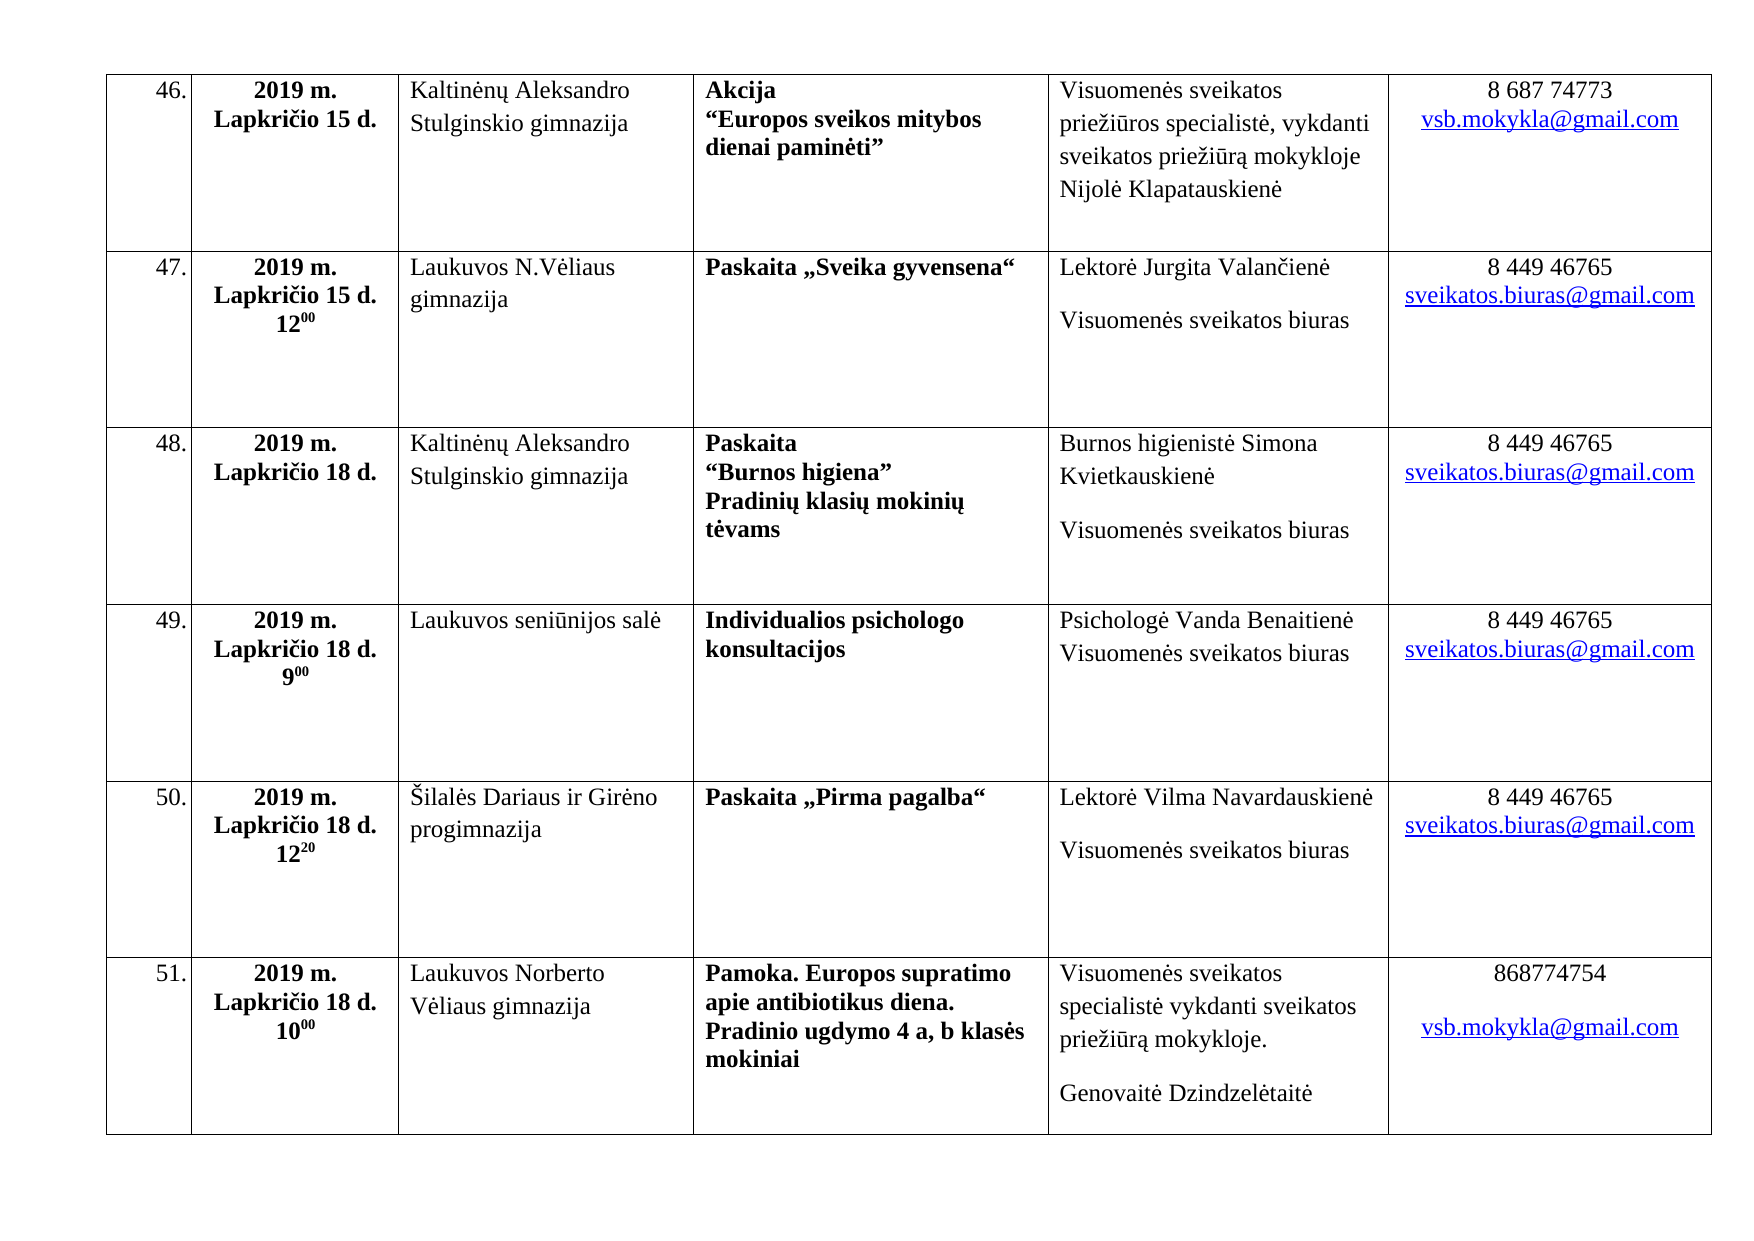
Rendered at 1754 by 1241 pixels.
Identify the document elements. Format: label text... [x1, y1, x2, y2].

table_cell 868774754 vsb.mokykla@gmail.com [1389, 958, 1711, 1134]
table_cell Visuomenės sveikatos specialistė vykdanti sveikatos priežiūrą mokykloje. Genovaitė Dzindzelėtaitė [1049, 958, 1388, 1134]
table_cell 2019 m. Lapkričio 15 d. 1200 [192, 252, 398, 427]
table_cell 8 449 46765 sveikatos.biuras@gmail.com [1389, 782, 1711, 957]
table_cell 8 449 46765 sveikatos.biuras@gmail.com [1389, 605, 1711, 781]
table_cell Visuomenės sveikatos priežiūros specialistė, vykdanti sveikatos priežiūrą mokykloje Nijolė Klapatauskienė [1049, 75, 1388, 251]
table_cell Laukuvos Norberto Vėliaus gimnazija [399, 958, 693, 1134]
table_cell Kaltinėnų Aleksandro Stulginskio gimnazija [399, 428, 693, 604]
table_cell Laukuvos seniūnijos salė [399, 605, 693, 781]
table_cell [107, 252, 191, 427]
table_cell Paskaita „Pirma pagalba“ [694, 782, 1048, 957]
table_cell Laukuvos N.Vėliaus gimnazija [399, 252, 693, 427]
table_cell 2019 m. Lapkričio 18 d. [192, 428, 398, 604]
table_cell Pamoka. Europos supratimo apie antibiotikus diena. Pradinio ugdymo 4 a, b klasės mokiniai [694, 958, 1048, 1134]
table_cell 2019 m. Lapkričio 18 d. 1000 [192, 958, 398, 1134]
table_cell 2019 m. Lapkričio 15 d. [192, 75, 398, 251]
table_cell Paskaita “Burnos higiena” Pradinių klasių mokinių tėvams [694, 428, 1048, 604]
table_cell Psichologė Vanda Benaitienė Visuomenės sveikatos biuras [1049, 605, 1388, 781]
table_cell Paskaita „Sveika gyvensena“ [694, 252, 1048, 427]
table_cell Kaltinėnų Aleksandro Stulginskio gimnazija [399, 75, 693, 251]
table_cell [107, 782, 191, 957]
table_cell Burnos higienistė Simona Kvietkauskienė Visuomenės sveikatos biuras [1049, 428, 1388, 604]
table_cell [107, 75, 191, 251]
table_cell [107, 958, 191, 1134]
table_cell Akcija “Europos sveikos mitybos dienai paminėti” [694, 75, 1048, 251]
table_cell 8 449 46765 sveikatos.biuras@gmail.com [1389, 252, 1711, 427]
table_cell Individualios psichologo konsultacijos [694, 605, 1048, 781]
table_cell 8 687 74773 vsb.mokykla@gmail.com [1389, 75, 1711, 251]
table_cell Lektorė Jurgita Valančienė Visuomenės sveikatos biuras [1049, 252, 1388, 427]
table_cell [107, 428, 191, 604]
table_cell 2019 m. Lapkričio 18 d. 1220 [192, 782, 398, 957]
table_cell 8 449 46765 sveikatos.biuras@gmail.com [1389, 428, 1711, 604]
table_cell [107, 605, 191, 781]
table_cell Šilalės Dariaus ir Girėno progimnazija [399, 782, 693, 957]
table_cell Lektorė Vilma Navardauskienė Visuomenės sveikatos biuras [1049, 782, 1388, 957]
table_cell 2019 m. Lapkričio 18 d. 900 [192, 605, 398, 781]
